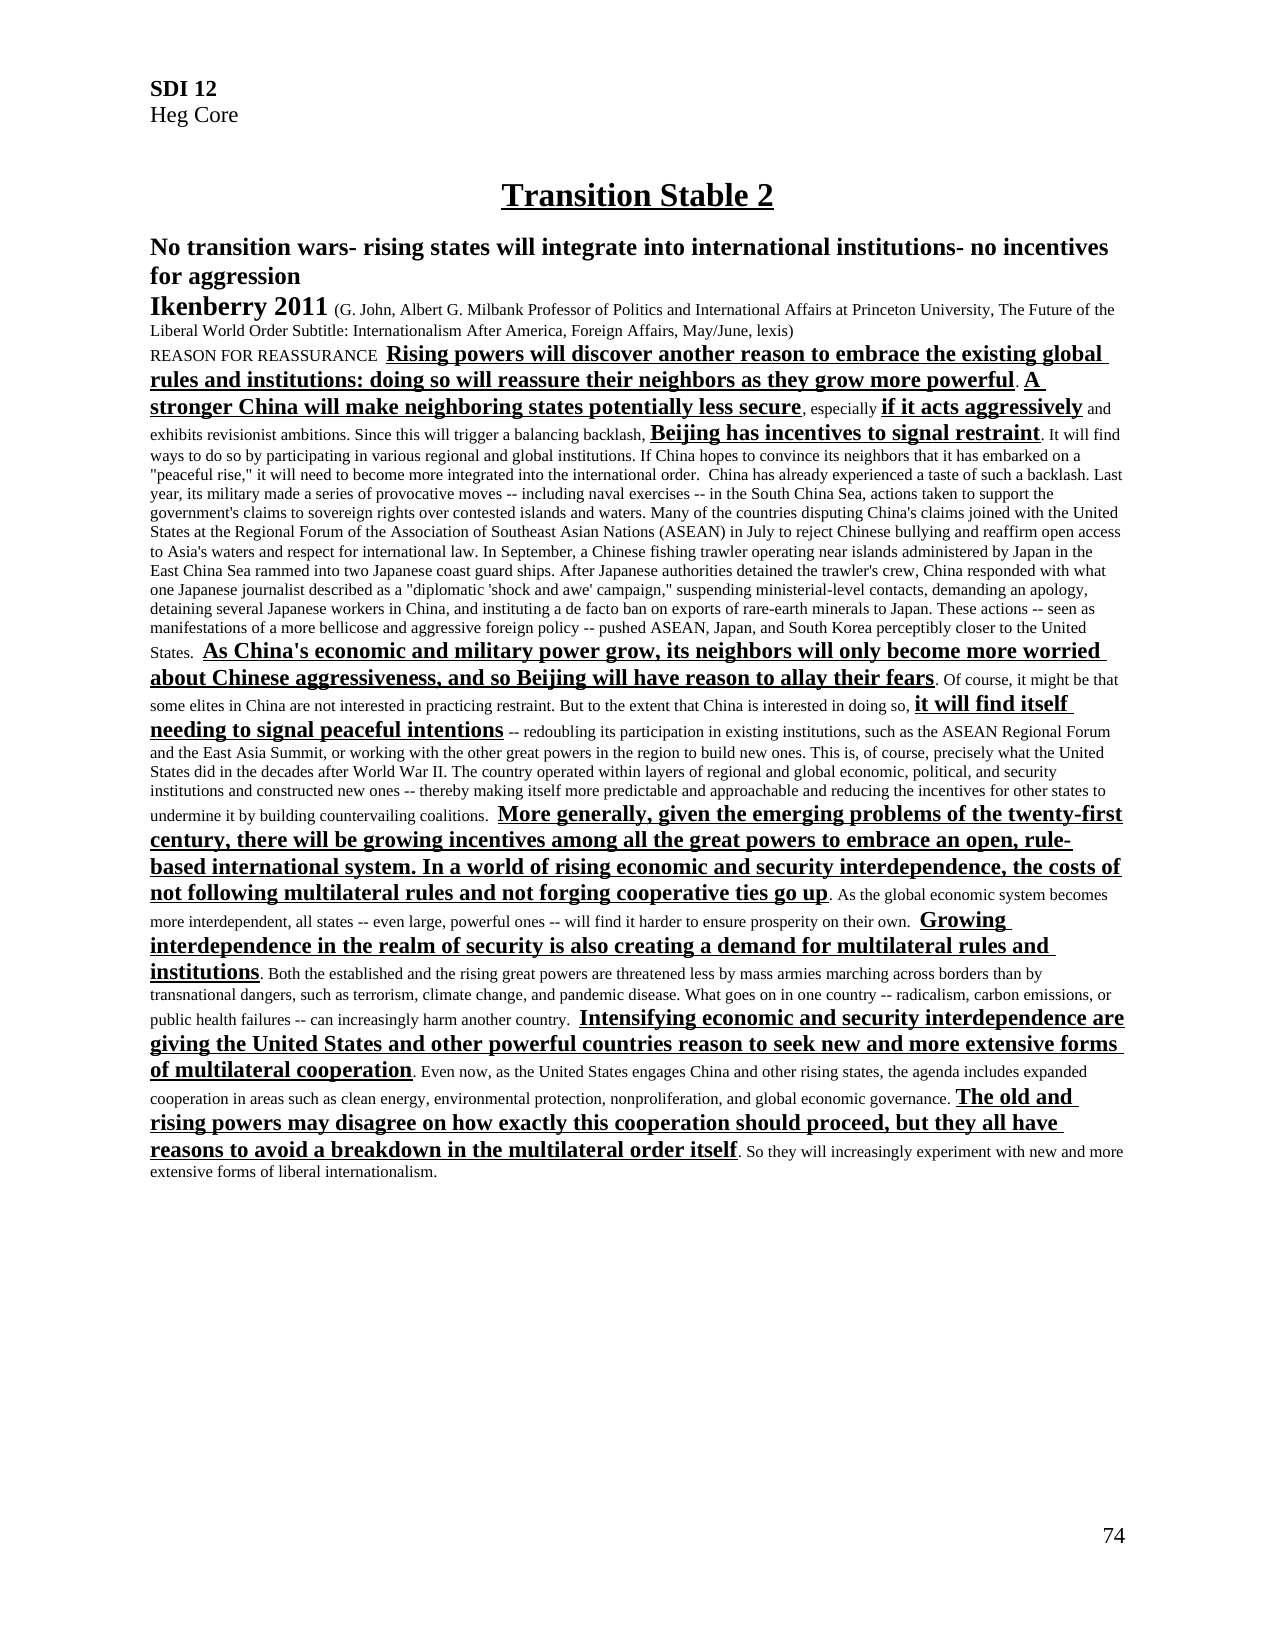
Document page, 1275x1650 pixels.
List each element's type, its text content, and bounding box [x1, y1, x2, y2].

subtitle Transition Stable 2 [150, 175, 1125, 213]
text No transition wars- rising states will integrate into international institutions- no incentives for aggression [150, 232, 1125, 290]
text REASON FOR REASSURANCE Rising powers will discover another reason to embrace the existing global rules and institutions: doing so will reassure their neighbors as they grow more powerful. A stronger China will make neighboring states potentially less secure, especially if it acts aggressively and exhibits revisionist ambitions. Since this will trigger a balancing backlash, Beijing has incentives to signal restraint. It will find ways to do so by participating in various regional and global institutions. If China hopes to convince its neighbors that it has embarked on a "peaceful rise," it will need to become more integrated into the international order. China has already experienced a taste of such a backlash. Last year, its military made a series of provocative moves -- including naval exercises -- in the South China Sea, actions taken to support the government's claims to sovereign rights over contested islands and waters. Many of the countries disputing China's claims joined with the United States at the Regional Forum of the Association of Southeast Asian Nations (ASEAN) in July to reject Chinese bullying and reaffirm open access to Asia's waters and respect for international law. In September, a Chinese fishing trawler operating near islands administered by Japan in the East China Sea rammed into two Japanese coast guard ships. After Japanese authorities detained the trawler's crew, China responded with what one Japanese journalist described as a "diplomatic 'shock and awe' campaign," suspending ministerial-level contacts, demanding an apology, detaining several Japanese workers in China, and instituting a de facto ban on exports of rare-earth minerals to Japan. These actions -- seen as manifestations of a more bellicose and aggressive foreign policy -- pushed ASEAN, Japan, and South Korea perceptibly closer to the United States. As China's economic and military power grow, its neighbors will only become more worried about Chinese aggressiveness, and so Beijing will have reason to allay their fears. Of course, it might be that some elites in China are not interested in practicing restraint. But to the extent that China is interested in doing so, it will find itself needing to signal peaceful intentions -- redoubling its participation in existing institutions, such as the ASEAN Regional Forum and the East Asia Summit, or working with the other great powers in the region to build new ones. This is, of course, precisely what the United States did in the decades after World War II. The country operated within layers of regional and global economic, political, and security institutions and constructed new ones -- thereby making itself more predictable and approachable and reducing the incentives for other states to undermine it by building countervailing coalitions. More generally, given the emerging problems of the twenty-first century, there will be growing incentives among all the great powers to embrace an open, rule-based international system. In a world of rising economic and security interdependence, the costs of not following multilateral rules and not forging cooperative ties go up. As the global economic system becomes more interdependent, all states -- even large, powerful ones -- will find it harder to ensure prosperity on their own. Growing interdependence in the realm of security is also creating a demand for multilateral rules and institutions. Both the established and the rising great powers are threatened less by mass armies marching across borders than by transnational dangers, such as terrorism, climate change, and pandemic disease. What goes on in one country -- radicalism, carbon emissions, or public health failures -- can increasingly harm another country. Intensifying economic and security interdependence are giving the United States and other powerful countries reason to seek new and more extensive forms of multilateral cooperation. Even now, as the United States engages China and other rising states, the agenda includes expanded cooperation in areas such as clean energy, environmental protection, nonproliferation, and global economic governance. The old and rising powers may disagree on how exactly this cooperation should proceed, but they all have reasons to avoid a breakdown in the multilateral order itself. So they will increasingly experiment with new and more extensive forms of liberal internationalism. [150, 340, 1125, 1181]
text Ikenberry 2011 (G. John, Albert G. Milbank Professor of Politics and International Affairs at Princeton University, The Future of the Liberal World Order Subtitle: Internationalism After America, Foreign Affairs, May/June, lexis) [150, 290, 1125, 340]
